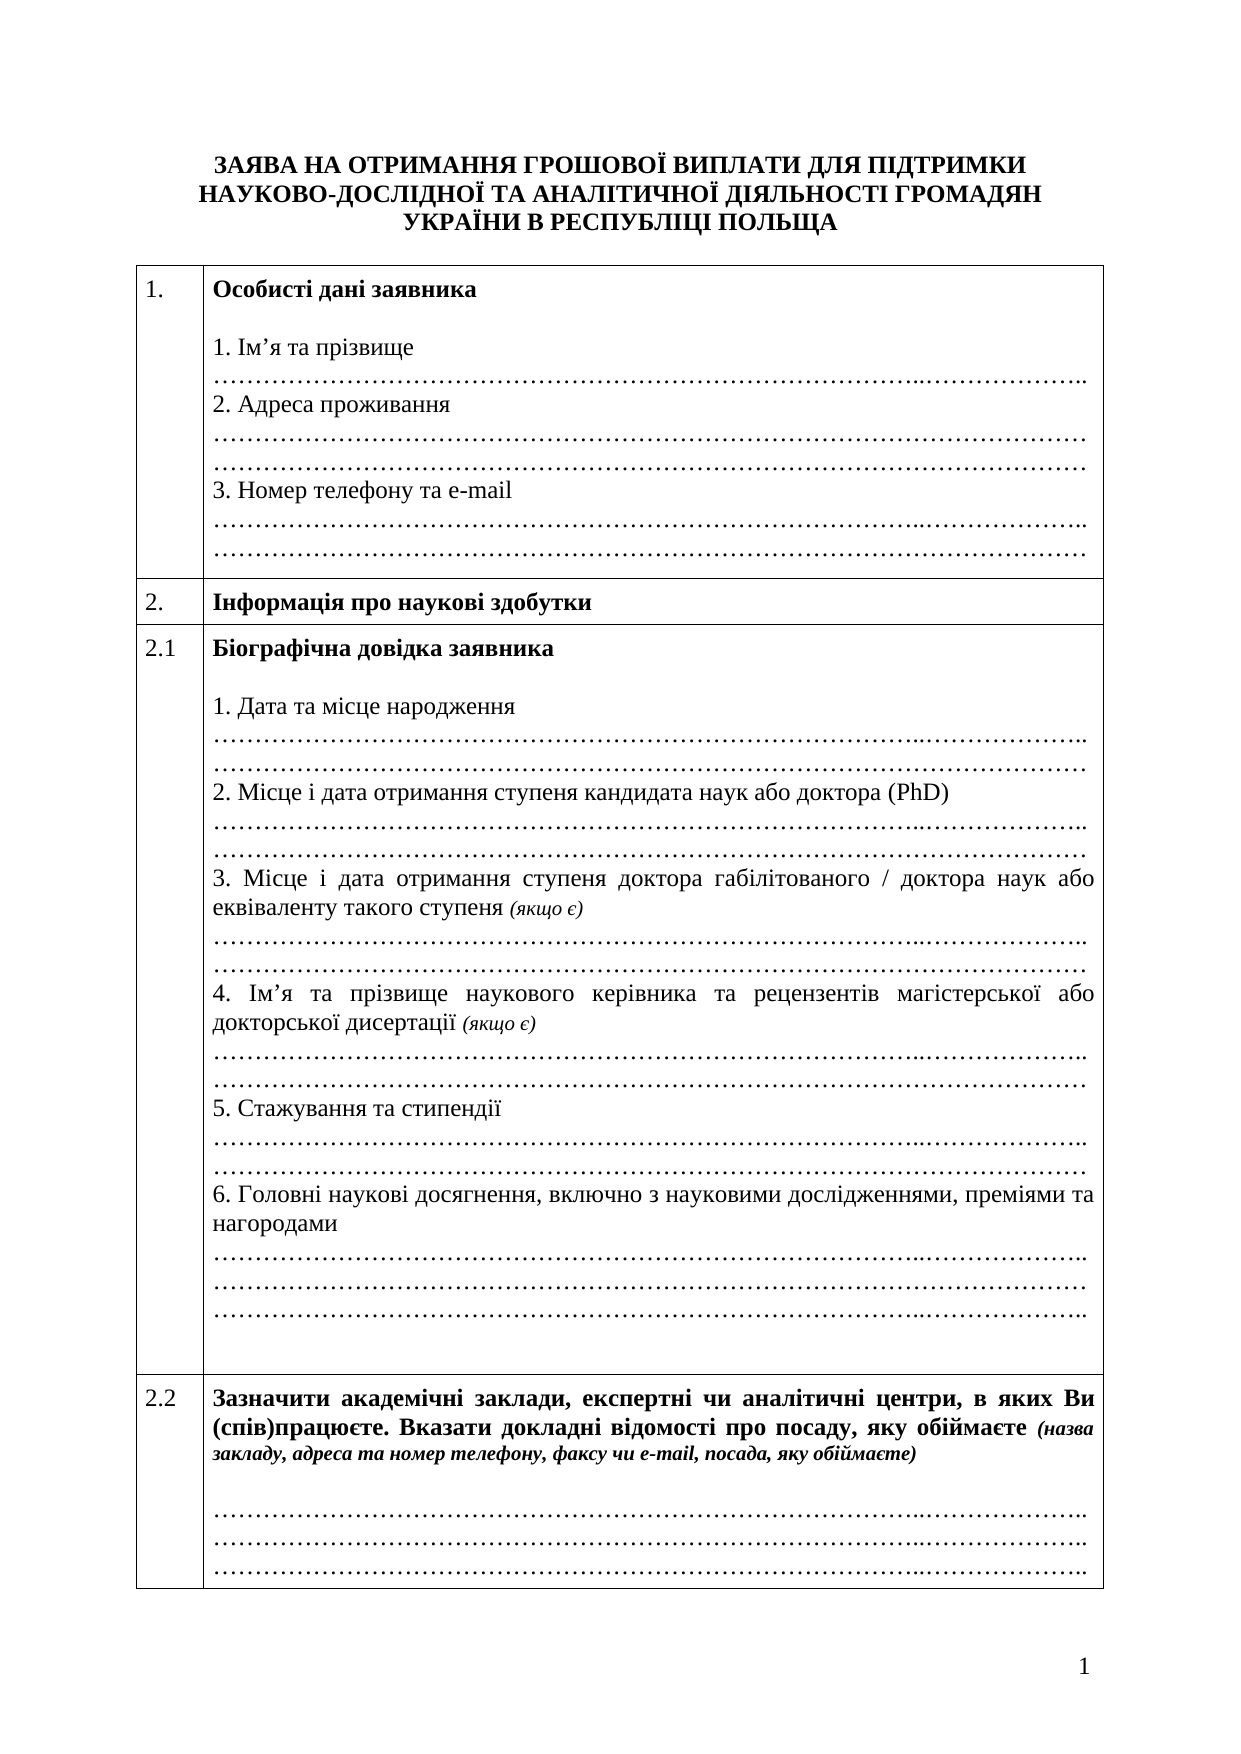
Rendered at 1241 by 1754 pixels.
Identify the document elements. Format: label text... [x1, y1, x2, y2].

table_header Особисті дані заявника 1. Ім’я та прізвище …………………………………………………………………………..……………….. 2. Адреса проживання …………………………………………………………………………………………… …………………………………………………………………………………………… 3. Номер телефону та e-mail …………………………………………………………………………..……………….. …………………………………………………………………………………………… [204, 266, 1103, 577]
table_cell 2. [137, 579, 203, 624]
table_cell Зазначити академічні заклади, експертні чи аналітичні центри, в яких Ви (спів)працюєте. Вказати докладні відомості про посаду, яку обіймаєте (назва закладу, адреса та номер телефону, факсу чи e-mail, посада, яку обіймаєте) …………………………………………………………………………..……………….. …………………………………………………………………………..……………….. …………………………………………………………………………..……………….. [204, 1375, 1103, 1588]
table_header 1. [137, 266, 203, 577]
table_cell 2.1 [137, 625, 203, 1374]
table_cell 2.2 [137, 1375, 203, 1588]
table_cell Біографічна довідка заявника 1. Дата та місце народження …………………………………………………………………………..……………….. ……………………………………………………………………………………………2. Місце і дата отримання ступеня кандидата наук або доктора (PhD) …………………………………………………………………………..……………….. ……………………………………………………………………………………………3. Місце і дата отримання ступеня доктора габілітованого / доктора наук або еквіваленту такого ступеня (якщо є) …………………………………………………………………………..……………….. …………………………………………………………………………………………… 4. Ім’я та прізвище наукового керівника та рецензентів магістерської або докторської дисертації (якщо є) …………………………………………………………………………..……………….. …………………………………………………………………………………………… 5. Стажування та стипендії …………………………………………………………………………..……………….. …………………………………………………………………………………………… 6. Головні наукові досягнення, включно з науковими дослідженнями, преміями та нагородами …………………………………………………………………………..……………….. ………………………………………………………………………………………………………………………………………………………………………..……………….. [204, 625, 1103, 1374]
table_cell Інформація про наукові здобутки [204, 579, 1103, 624]
text ЗАЯВА НА ОТРИМАннЯ ГРОШОВОЇ ВИПЛАТи ДЛЯ ПІДТРИМКИ НАУКОВО-ДОСЛІДНОЇ ТА АНАЛІТИЧНОЇ ДІЯЛЬНОСТІ ГРОМАДЯН уКРАЇНИ В РЕСПУБЛІЦІ ПОЛЬЩа [150, 150, 1090, 236]
